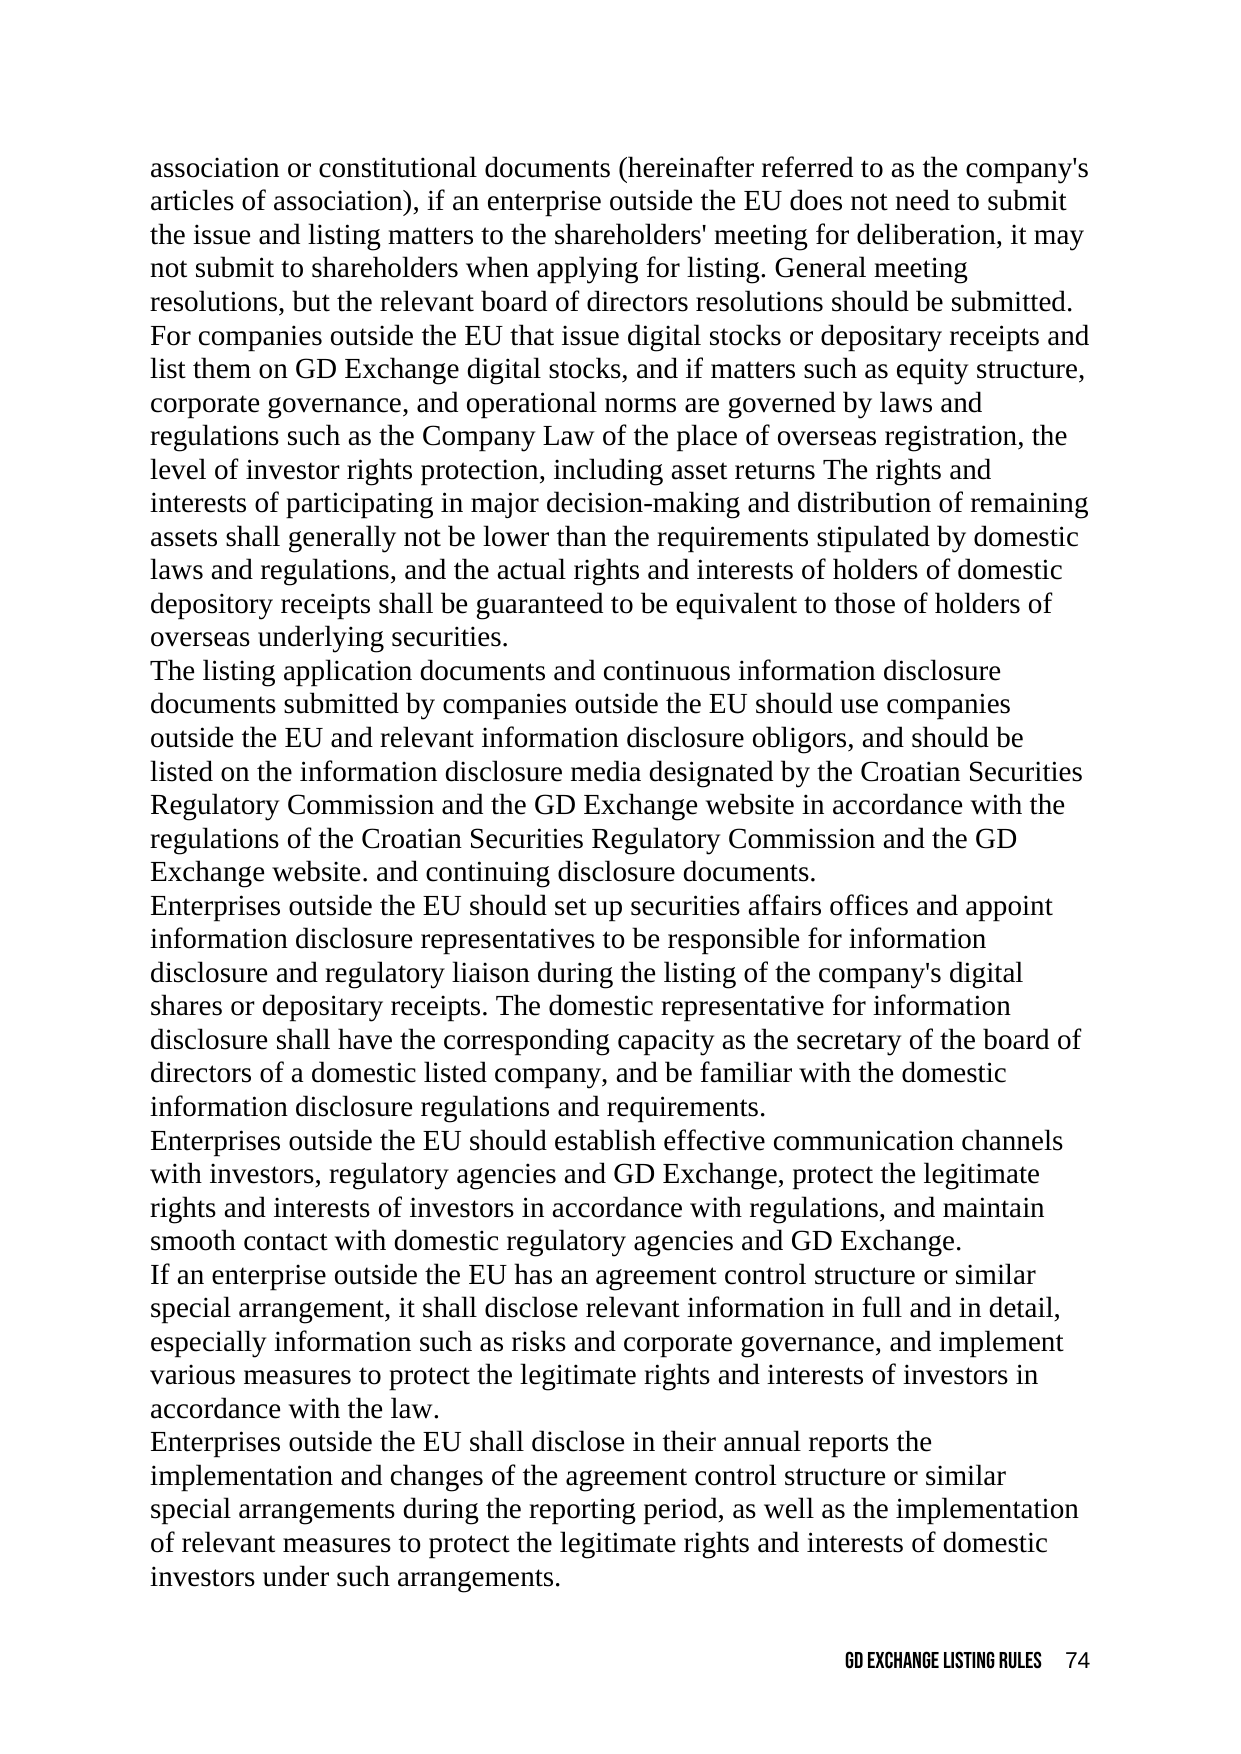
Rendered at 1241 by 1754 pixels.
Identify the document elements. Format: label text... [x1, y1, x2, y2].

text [150, 150, 1090, 318]
text If an enterprise outside the EU has an agreement control structure or similar special arrangement, it shall disclose relevant information in full and in detail, especially information such as risks and corporate governance, and implement various measures to protect the legitimate rights and interests of investors in accordance with the law. [150, 1257, 1090, 1424]
text Enterprises outside the EU shall disclose in their annual reports the implementation and changes of the agreement control structure or similar special arrangements during the reporting period, as well as the implementation of relevant measures to protect the legitimate rights and interests of domestic investors under such arrangements. [150, 1424, 1090, 1592]
text For companies outside the EU that issue digital stocks or depositary receipts and list them on GD Exchange digital stocks, and if matters such as equity structure, corporate governance, and operational norms are governed by laws and regulations such as the Company Law of the place of overseas registration, the level of investor rights protection, including asset returns The rights and interests of participating in major decision-making and distribution of remaining assets shall generally not be lower than the requirements stipulated by domestic laws and regulations, and the actual rights and interests of holders of domestic depository receipts shall be guaranteed to be equivalent to those of holders of overseas underlying securities. [150, 318, 1090, 653]
text The listing application documents and continuous information disclosure documents submitted by companies outside the EU should use companies outside the EU and relevant information disclosure obligors, and should be listed on the information disclosure media designated by the Croatian Securities Regulatory Commission and the GD Exchange website in accordance with the regulations of the Croatian Securities Regulatory Commission and the GD Exchange website. and continuing disclosure documents. [150, 653, 1090, 888]
text Enterprises outside the EU should set up securities affairs offices and appoint information disclosure representatives to be responsible for information disclosure and regulatory liaison during the listing of the company's digital shares or depositary receipts. The domestic representative for information disclosure shall have the corresponding capacity as the secretary of the board of directors of a domestic listed company, and be familiar with the domestic information disclosure regulations and requirements. [150, 888, 1090, 1123]
text Enterprises outside the EU should establish effective communication channels with investors, regulatory agencies and GD Exchange, protect the legitimate rights and interests of investors in accordance with regulations, and maintain smooth contact with domestic regulatory agencies and GD Exchange. [150, 1123, 1090, 1257]
